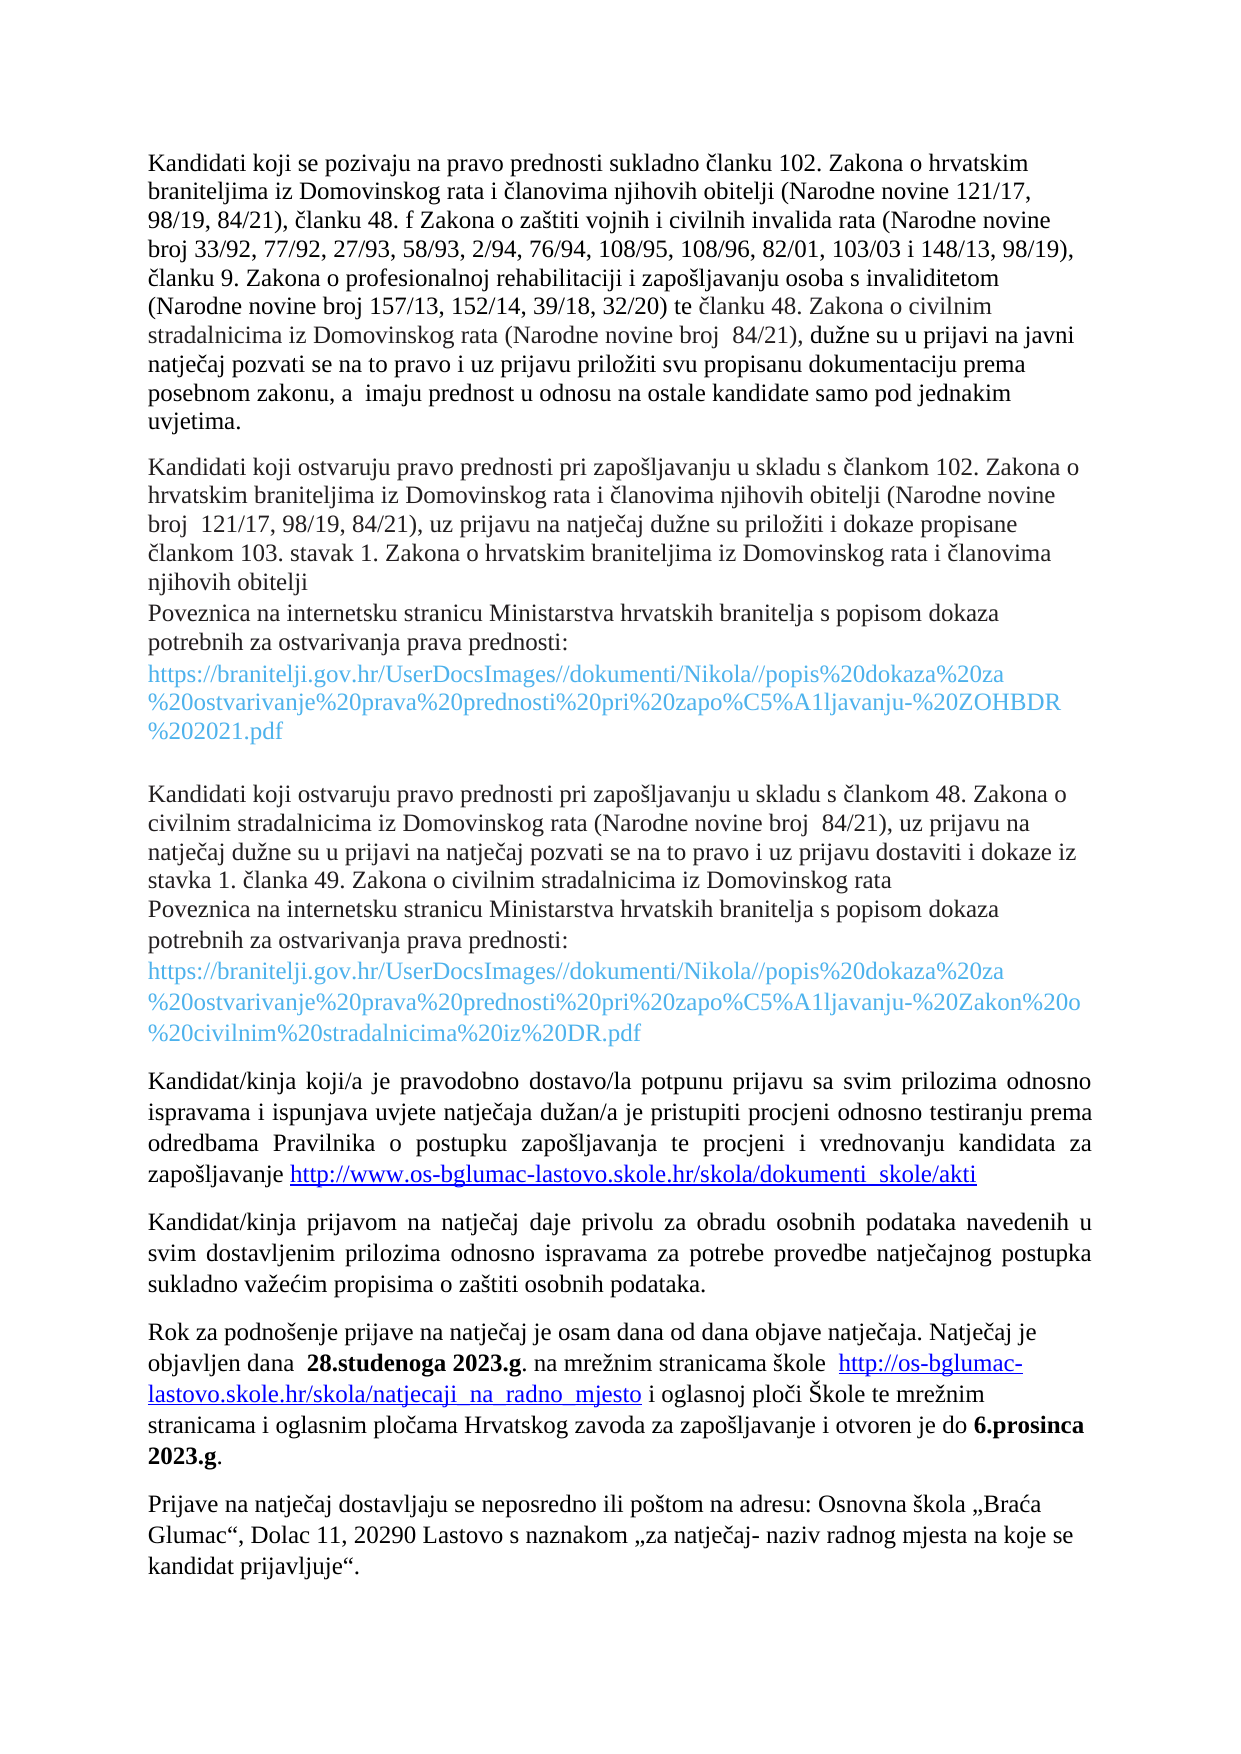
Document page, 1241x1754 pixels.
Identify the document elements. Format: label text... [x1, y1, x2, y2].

text Kandidati koji ostvaruju pravo prednosti pri zapošljavanju u skladu s člankom 48. Zakona o civilnim stradalnicima iz Domovinskog rata (Narodne novine broj 84/21), uz prijavu na natječaj dužne su u prijavi na natječaj pozvati se na to pravo i uz prijavu dostaviti i dokaze iz stavka 1. članka 49. Zakona o civilnim stradalnicima iz Domovinskog rata [148, 779, 1093, 894]
text Kandidat/kinja koji/a je pravodobno dostavo/la potpunu prijavu sa svim prilozima odnosno ispravama i ispunjava uvjete natječaja dužan/a je pristupiti procjeni odnosno testiranju prema odredbama Pravilnika o postupku zapošljavanja te procjeni i vrednovanju kandidata za zapošljavanje http://www.os-bglumac-lastovo.skole.hr/skola/dokumenti_skole/akti [148, 1066, 1093, 1188]
text Kandidati koji ostvaruju pravo prednosti pri zapošljavanju u skladu s člankom 102. Zakona o hrvatskim braniteljima iz Domovinskog rata i članovima njihovih obitelji (Narodne novine broj 121/17, 98/19, 84/21), uz prijavu na natječaj dužne su priložiti i dokaze propisane člankom 103. stavak 1. Zakona o hrvatskim braniteljima iz Domovinskog rata i članovima njihovih obitelji [148, 452, 1093, 596]
text https://branitelji.gov.hr/UserDocsImages//dokumenti/Nikola//popis%20dokaza%20za%20ostvarivanje%20prava%20prednosti%20pri%20zapo%C5%A1ljavanju-%20ZOHBDR%202021.pdf [148, 659, 1093, 745]
text Kandidati koji se pozivaju na pravo prednosti sukladno članku 102. Zakona o hrvatskim braniteljima iz Domovinskog rata i članovima njihovih obitelji (Narodne novine 121/17, 98/19, 84/21), članku 48. f Zakona o zaštiti vojnih i civilnih invalida rata (Narodne novine broj 33/92, 77/92, 27/93, 58/93, 2/94, 76/94, 108/95, 108/96, 82/01, 103/03 i 148/13, 98/19), članku 9. Zakona o profesionalnoj rehabilitaciji i zapošljavanju osoba s invaliditetom (Narodne novine broj 157/13, 152/14, 39/18, 32/20) te članku 48. Zakona o civilnim stradalnicima iz Domovinskog rata (Narodne novine broj 84/21), dužne su u prijavi na javni natječaj pozvati se na to pravo i uz prijavu priložiti svu propisanu dokumentaciju prema posebnom zakonu, a imaju prednost u odnosu na ostale kandidate samo pod jednakim uvjetima. [148, 148, 1093, 435]
text Poveznica na internetsku stranicu Ministarstva hrvatskih branitelja s popisom dokaza potrebnih za ostvarivanja prava prednosti: https://branitelji.gov.hr/UserDocsImages//dokumenti/Nikola//popis%20dokaza%20za%20ostvarivanje%20prava%20prednosti%20pri%20zapo%C5%A1ljavanju-%20Zakon%20o%20civilnim%20stradalnicima%20iz%20DR.pdf [148, 894, 1093, 1047]
text Rok za podnošenje prijave na natječaj je osam dana od dana objave natječaja. Natječaj je objavljen dana 28.studenoga 2023.g. na mrežnim stranicama škole http://os-bglumac-lastovo.skole.hr/skola/natjecaji_na_radno_mjesto i oglasnoj ploči Škole te mrežnim stranicama i oglasnim pločama Hrvatskog zavoda za zapošljavanje i otvoren je do 6.prosinca 2023.g. [148, 1317, 1093, 1470]
text Prijave na natječaj dostavljaju se neposredno ili poštom na adresu: Osnovna škola „Braća Glumac“, Dolac 11, 20290 Lastovo s naznakom „za natječaj- naziv radnog mjesta na koje se kandidat prijavljuje“. [148, 1489, 1093, 1579]
text Kandidat/kinja prijavom na natječaj daje privolu za obradu osobnih podataka navedenih u svim dostavljenim prilozima odnosno ispravama za potrebe provedbe natječajnog postupka sukladno važećim propisima o zaštiti osobnih podataka. [148, 1207, 1093, 1298]
text Poveznica na internetsku stranicu Ministarstva hrvatskih branitelja s popisom dokaza potrebnih za ostvarivanja prava prednosti: [148, 598, 1093, 656]
